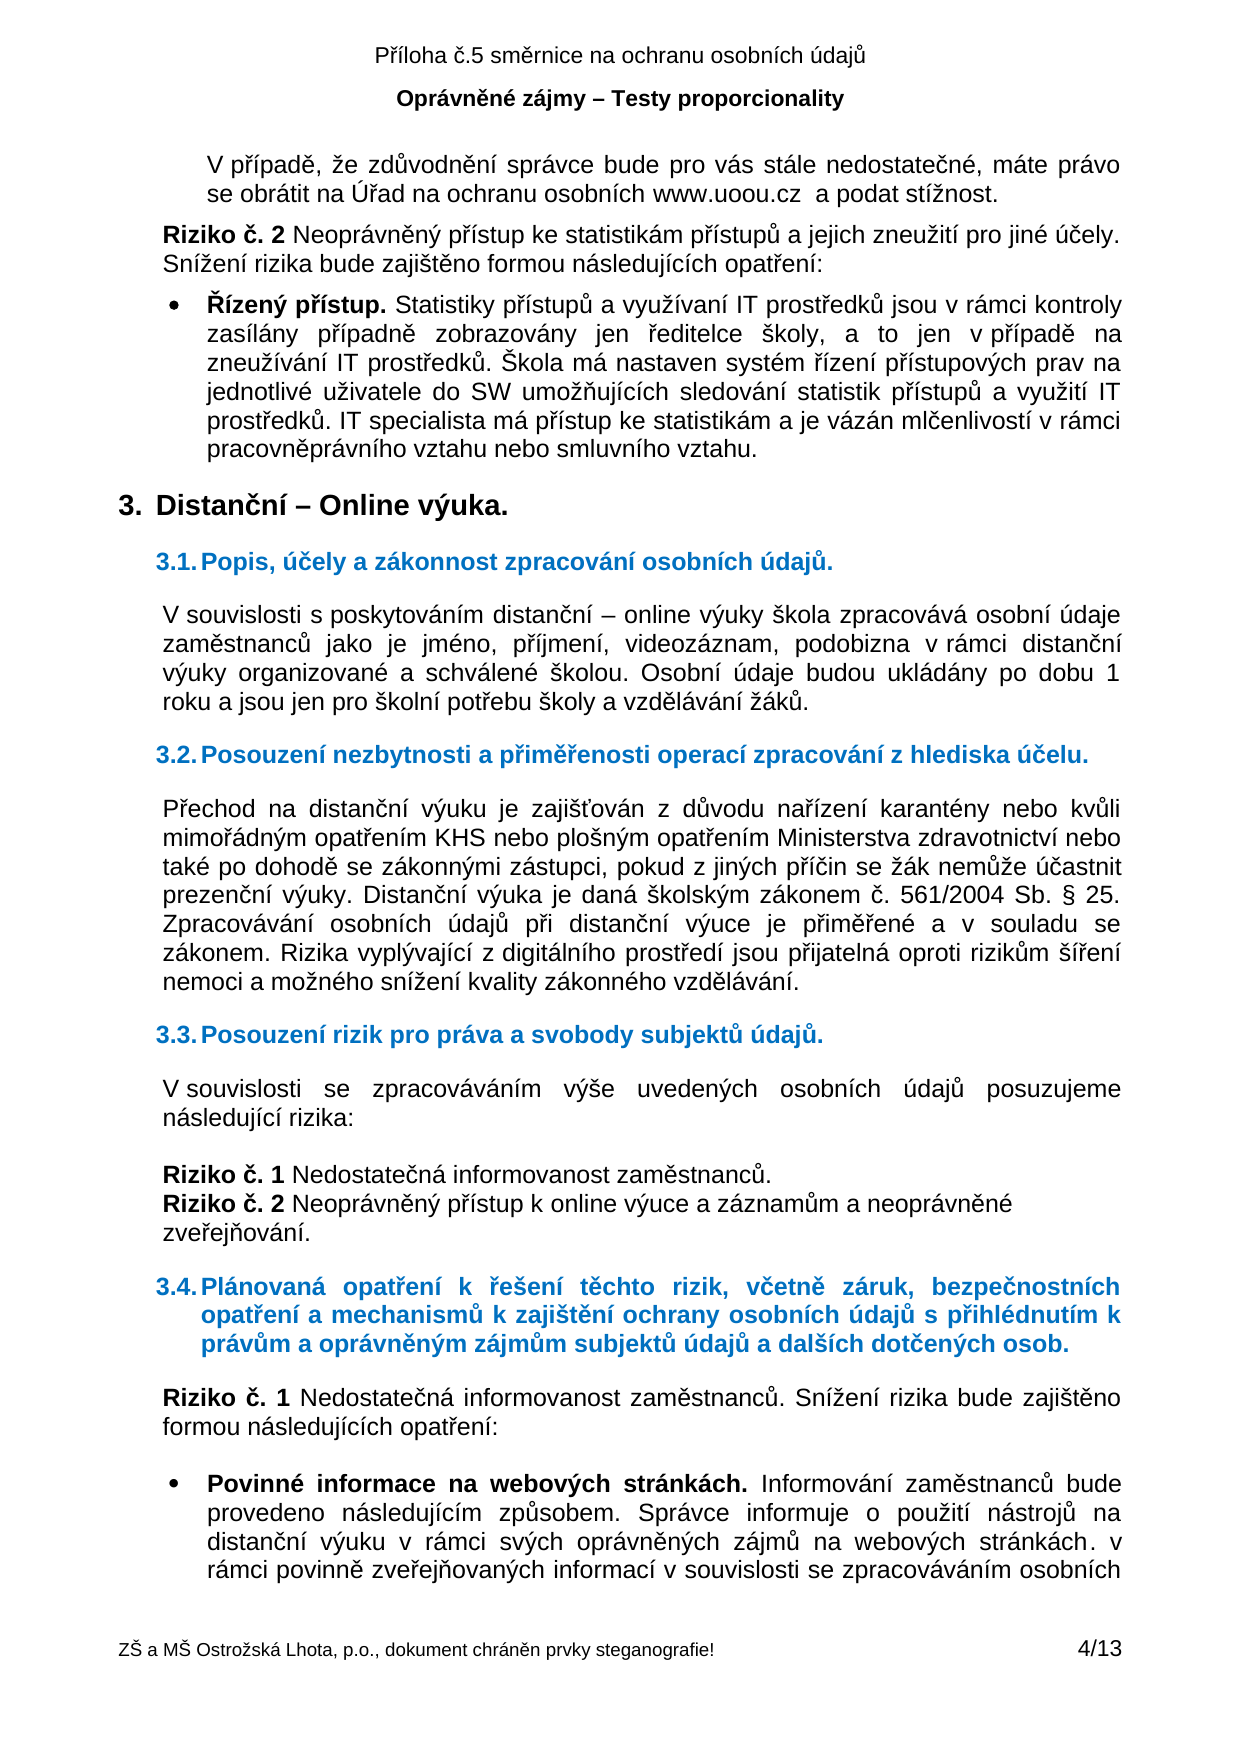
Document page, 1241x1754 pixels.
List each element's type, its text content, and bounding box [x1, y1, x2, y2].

subtitle Distanční – Online výuka. [118, 488, 1122, 522]
subtitle Plánovaná opatření k řešení těchto rizik, včetně záruk, bezpečnostních opatření a mechanismů k zajištění ochrany osobních údajů s přihlédnutím k právům a oprávněným zájmům subjektů údajů a dalších dotčených osob. [156, 1272, 1122, 1358]
subtitle Posouzení rizik pro práva a svobody subjektů údajů. [156, 1020, 1122, 1049]
text V souvislosti s poskytováním distanční – online výuky škola zpracovává osobní údaje zaměstnanců jako je jméno, příjmení, videozáznam, podobizna v rámci distanční výuky organizované a schválené školou. Osobní údaje budou ukládány po dobu 1 roku a jsou jen pro školní potřebu školy a vzdělávání žáků. [162, 600, 1122, 715]
text Riziko č. 2 Neoprávněný přístup k online výuce a záznamům a neoprávněné zveřejňování. [162, 1189, 1122, 1247]
text Riziko č. 1 Nedostatečná informovanost zaměstnanců. [162, 1160, 1122, 1189]
text Riziko č. 2 Neoprávněný přístup ke statistikám přístupů a jejich zneužití pro jiné účely. Snížení rizika bude zajištěno formou následujících opatření: [162, 221, 1122, 278]
text Riziko č. 1 Nedostatečná informovanost zaměstnanců. Snížení rizika bude zajištěno formou následujících opatření: [162, 1383, 1122, 1440]
text Přechod na distanční výuku je zajišťován z důvodu nařízení karantény nebo kvůli mimořádným opatřením KHS nebo plošným opatřením Ministerstva zdravotnictví nebo také po dohodě se zákonnými zástupci, pokud z jiných příčin se žák nemůže účastnit prezenční výuky. Distanční výuka je daná školským zákonem č. 561/2004 Sb. § 25. Zpracovávání osobních údajů při distanční výuce je přiměřené a v souladu se zákonem. Rizika vyplývající z digitálního prostředí jsou přijatelná oproti rizikům šíření nemoci a možného snížení kvality zákonného vzdělávání. [162, 794, 1122, 995]
subtitle Popis, účely a zákonnost zpracování osobních údajů. [156, 547, 1122, 575]
subtitle Posouzení nezbytnosti a přiměřenosti operací zpracování z hlediska účelu. [156, 740, 1122, 769]
text V souvislosti se zpracováváním výše uvedených osobních údajů posuzujeme následující rizika: [162, 1074, 1122, 1132]
list Řízený přístup. Statistiky přístupů a využívaní IT prostředků jsou v rámci kontroly zasílány případně zobrazovány jen ředitelce školy, a to jen v případě na zneužívání IT prostředků. Škola má nastaven systém řízení přístupových prav na jednotlivé uživatele do SW umožňujících sledování statistik přístupů a využití IT prostředků. IT specialista má přístup ke statistikám a je vázán mlčenlivostí v rámci pracovněprávního vztahu nebo smluvního vztahu. [169, 291, 1122, 463]
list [169, 151, 1122, 208]
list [169, 1469, 1122, 1584]
